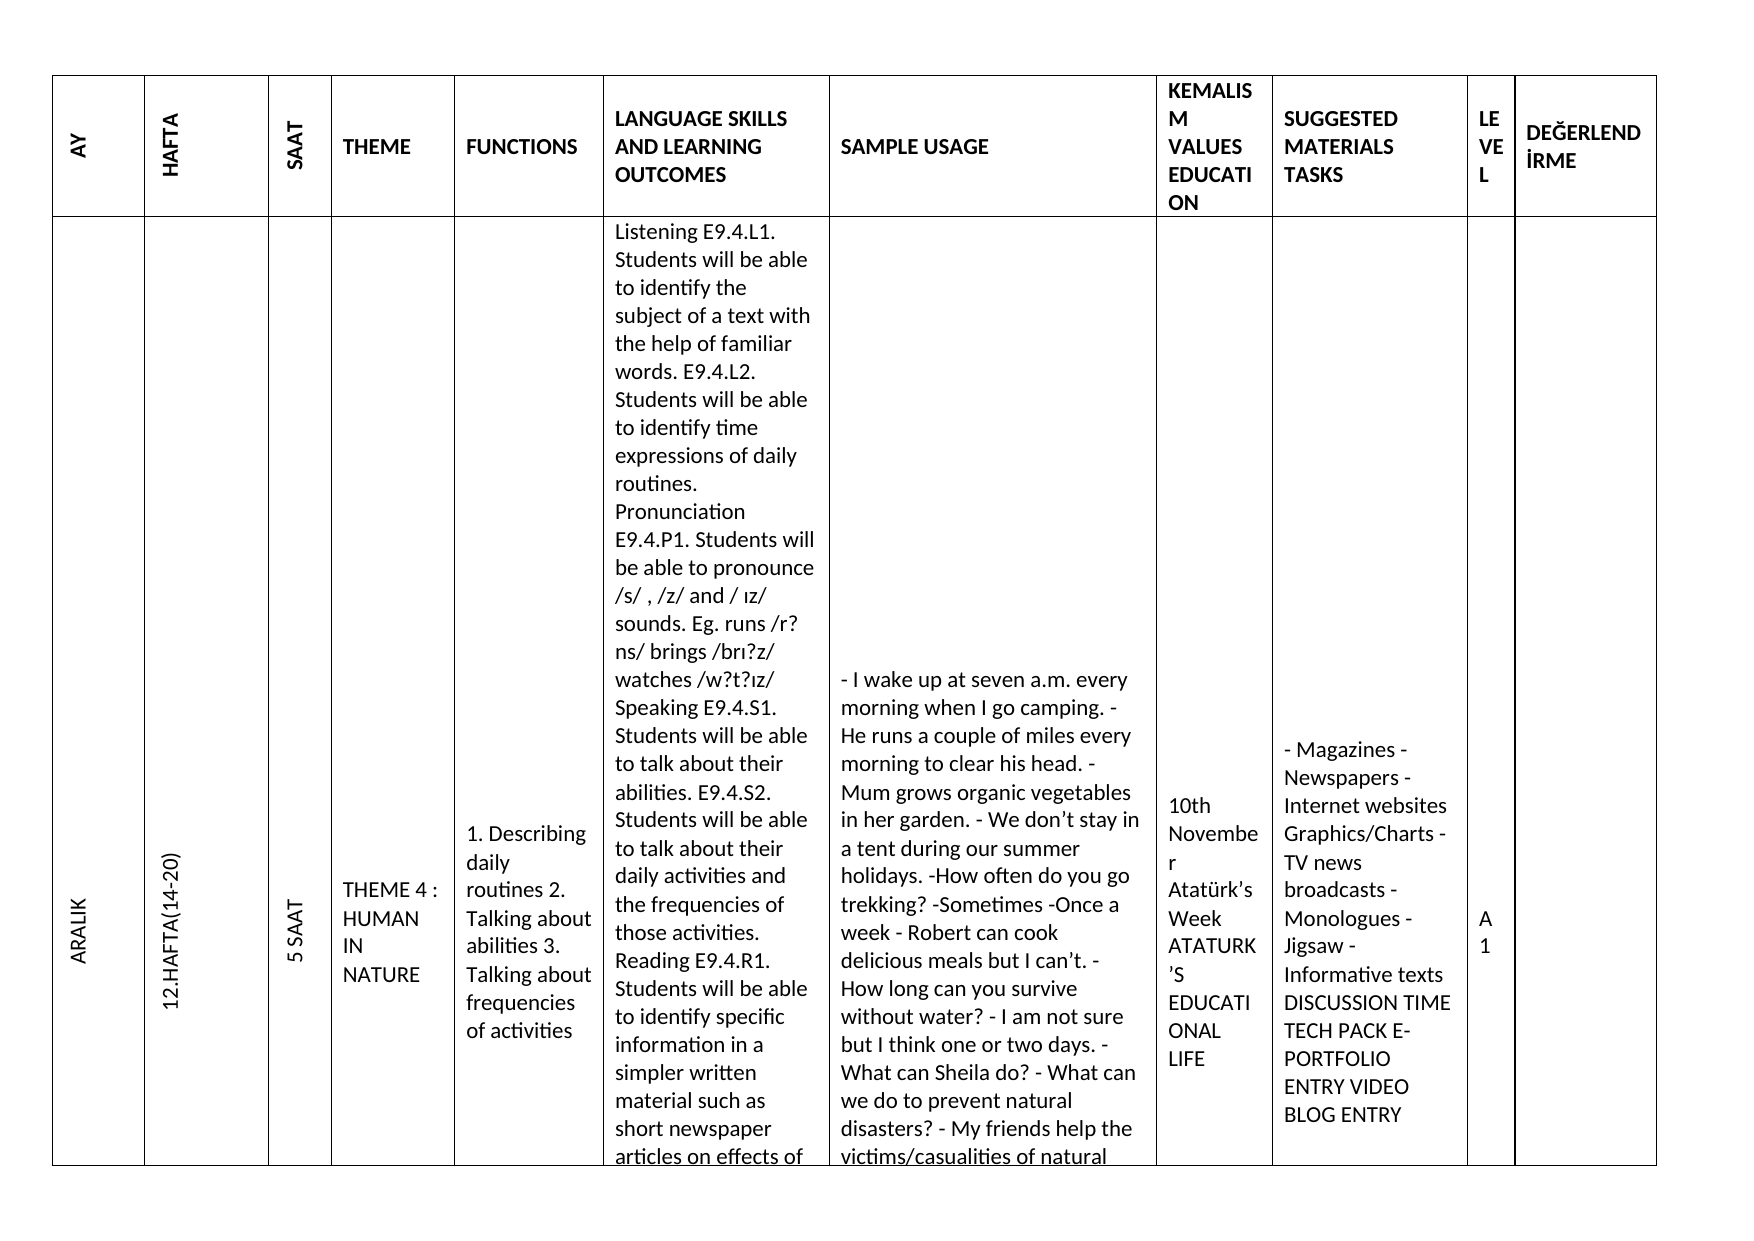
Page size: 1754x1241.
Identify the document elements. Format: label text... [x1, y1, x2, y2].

table_cell 12.HAFTA(14-20) [145, 217, 268, 1165]
table_cell 10th November Atatürk’s Week ATATURK’S EDUCATIONAL LIFE [1157, 217, 1272, 1165]
table_cell 1. Describing daily routines 2. Talking about abilities 3. Talking about frequencies of activities [455, 217, 603, 1165]
table_header SAAT [269, 76, 331, 216]
table_cell 5 SAAT [269, 217, 331, 1165]
table_header SUGGESTED MATERIALS TASKS [1273, 76, 1467, 216]
table_header LANGUAGE SKILLS AND LEARNING OUTCOMES [604, 76, 829, 216]
table_header DEĞERLENDİRME [1516, 76, 1656, 216]
table_header FUNCTIONS [455, 76, 603, 216]
table_header THEME [332, 76, 454, 216]
table_cell THEME 4 : HUMAN IN NATURE [332, 217, 454, 1165]
table_header LEVEL [1468, 76, 1514, 216]
table_header SAMPLE USAGE [830, 76, 1156, 216]
table_cell ARALIK [53, 217, 144, 1165]
table_cell A1 [1468, 217, 1514, 1165]
table_header HAFTA [145, 76, 268, 216]
table_header KEMALISM VALUES EDUCATION [1157, 76, 1272, 216]
table_cell [1516, 217, 1656, 1165]
table_header AY [53, 76, 144, 216]
